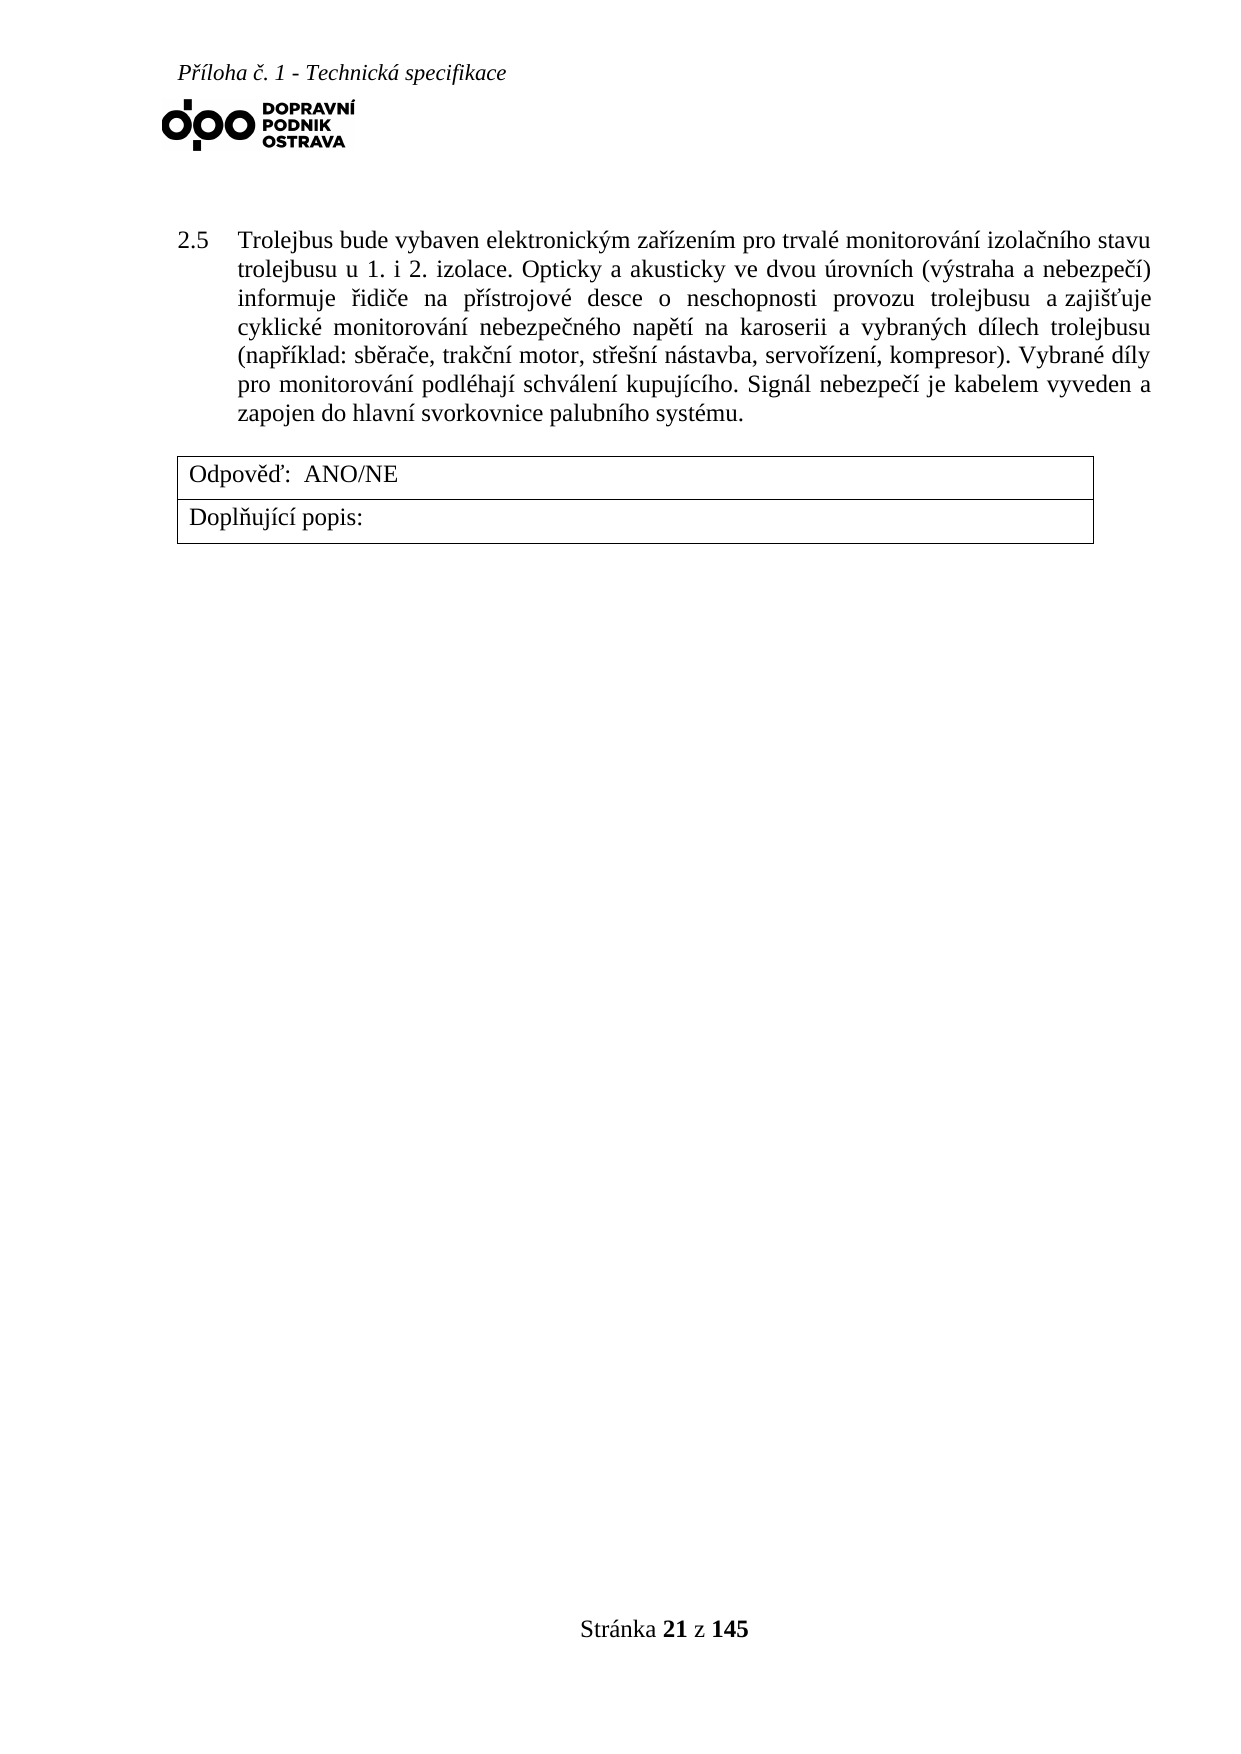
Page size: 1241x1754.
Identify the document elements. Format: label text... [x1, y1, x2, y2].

picture [162, 99, 356, 151]
table_cell Doplňující popis: [178, 500, 1093, 542]
table_header Odpověď: ANO/NE [178, 457, 1093, 499]
list Trolejbus bude vybaven elektronickým zařízením pro trvalé monitorování izolačního stavu trolejbusu u 1. i 2. izolace. Opticky a akusticky ve dvou úrovních (výstraha a nebezpečí) informuje řidiče na přístrojové desce o neschopnosti provozu trolejbusu a zajišťuje cyklické monitorování nebezpečného napětí na karoserii a vybraných dílech trolejbusu (například: sběrače, trakční motor, střešní nástavba, servořízení, kompresor). Vybrané díly pro monitorování podléhají schválení kupujícího. Signál nebezpečí je kabelem vyveden a zapojen do hlavní svorkovnice palubního systému. [177, 226, 1152, 427]
